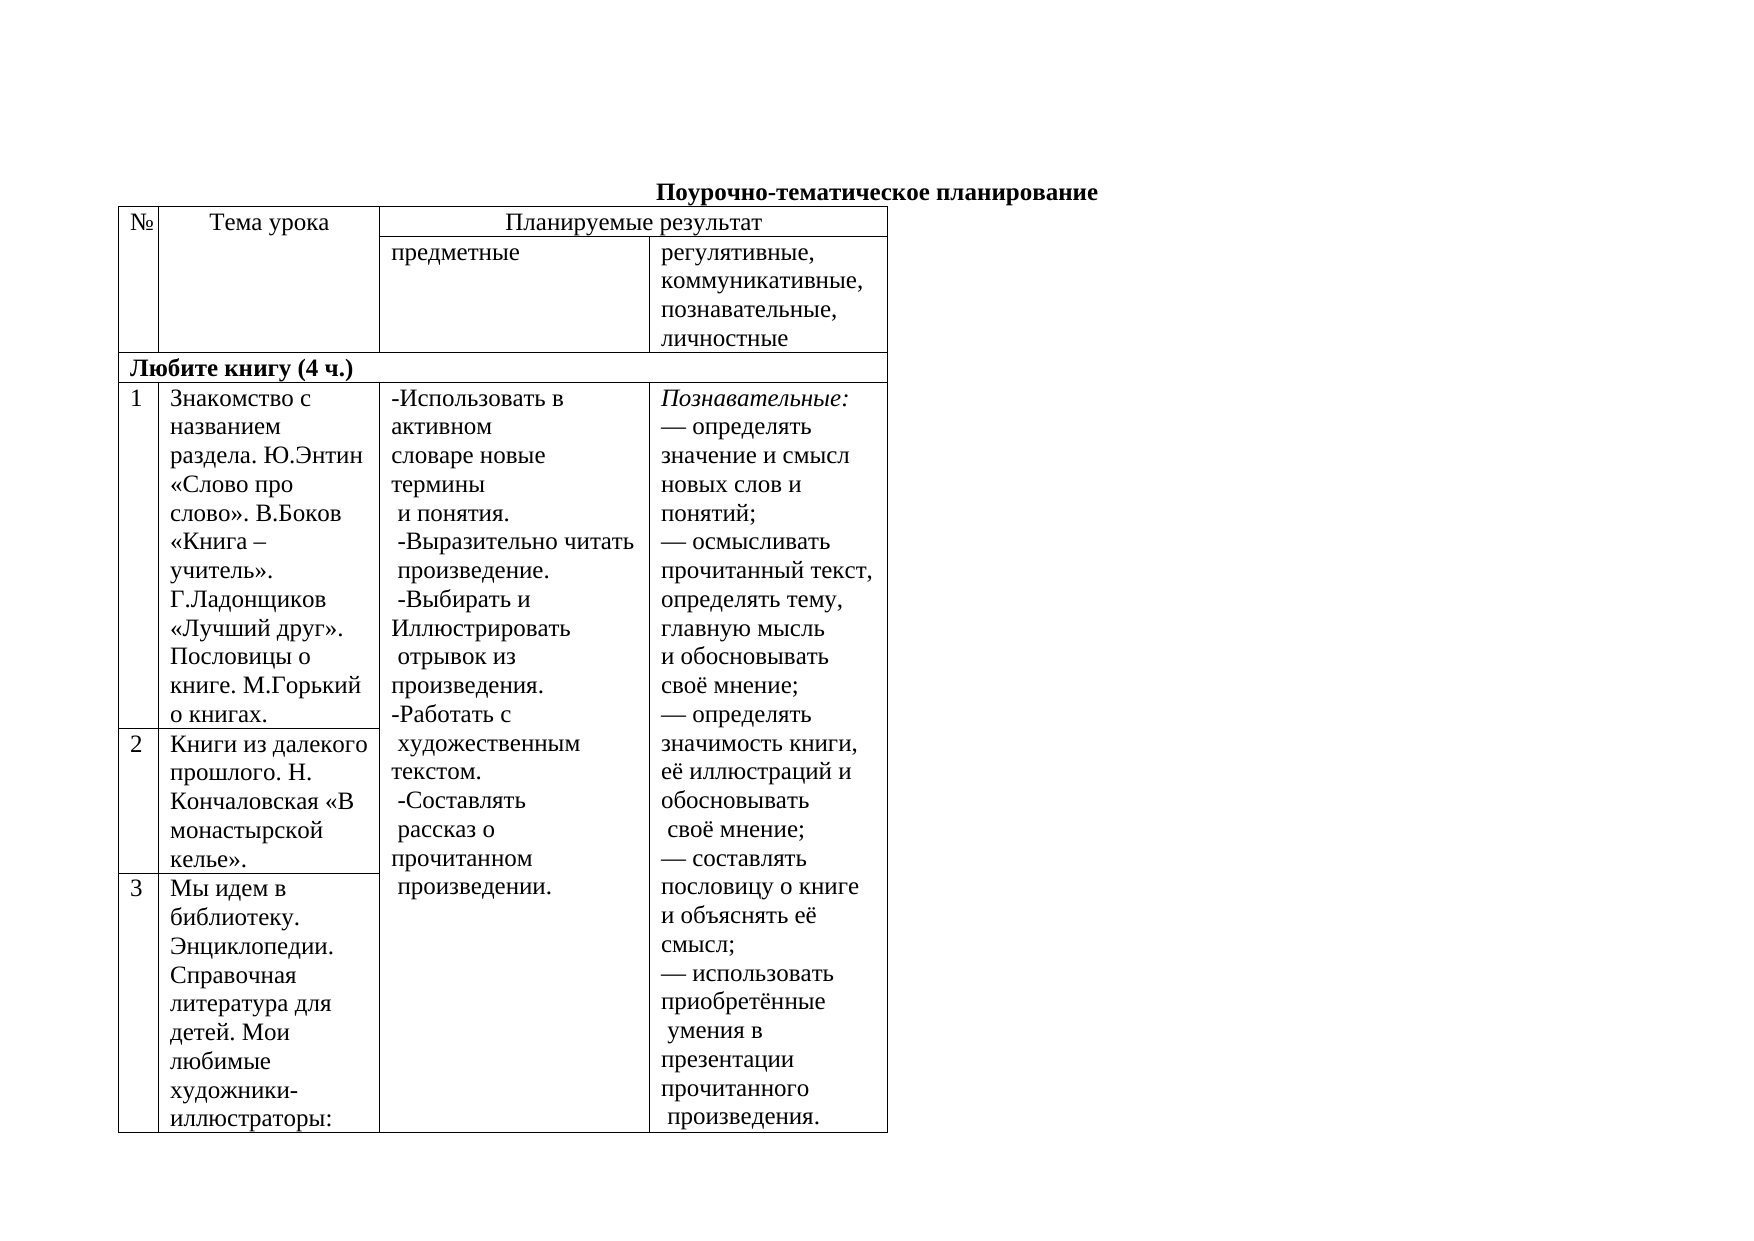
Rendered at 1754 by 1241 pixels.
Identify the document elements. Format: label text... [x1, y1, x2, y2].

table_cell Познавательные: — определять значение и смысл новых слов и понятий; — осмысливать прочитанный текст, определять тему, главную мысль и обосновывать своё мнение; — определять значимость книги, её иллюстраций и обосновывать своё мнение; — составлять пословицу о книге и объяснять её смысл; — использовать приобретённые умения в презентации прочитанного произведения. Регулятивные: — выполнять учебное задание, используя алгоритм; — выполнять задание по плану; — осуществлять самопроверку и взаимопроверку при выполнении учебного задания; — адекватно оценивать результат выполнения учебного задания. Коммуникативные: — формулировать собственное мнение и позицию; — взаимодействовать с партнёром в рамках учебного диалога; — согласовывать позиции с партнёром И выражать собственное мнение; — адекватно использовать речевые средства для представления результата работы. Личностные: проявлять: — интерес и ценностное отношение к книге как к источнику знаний, мудрому наставнику и другу; — позитивное отношение к чтению, к книге и осознанное желание читать; — творческое отношение к составлению рассказа о прочитанном произведении [650, 383, 887, 1132]
table_cell Знакомство с названием раздела. Ю.Энтин «Слово про слово». В.Боков «Книга – учитель». Г.Ладонщиков «Лучший друг». Пословицы о книге. М.Горький о книгах. [159, 383, 379, 728]
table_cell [159, 874, 379, 1132]
table_cell предметные [380, 237, 649, 352]
table_header Тема урока [159, 207, 379, 352]
table_cell 1 [119, 383, 158, 728]
table_header № [119, 207, 158, 352]
table_cell -Использовать в активном словаре новые термины и понятия. -Выразительно читать произведение. -Выбирать и Иллюстрировать отрывок из произведения. -Работать с художественным текстом. -Составлять рассказ о прочитанном произведении. [380, 383, 649, 1132]
table_header Планируемые результат [380, 207, 887, 236]
table_cell 2 [119, 729, 158, 872]
table_cell Книги из далекого прошлого. Н. Кончаловская «В монастырской келье». [159, 729, 379, 872]
table_cell Любите книгу (4 ч.) [119, 353, 887, 382]
table_cell 3 [119, 874, 158, 1132]
text Поурочно-тематическое планирование [118, 177, 1636, 206]
table_cell регулятивные, коммуникативные, познавательные, личностные [650, 237, 887, 352]
